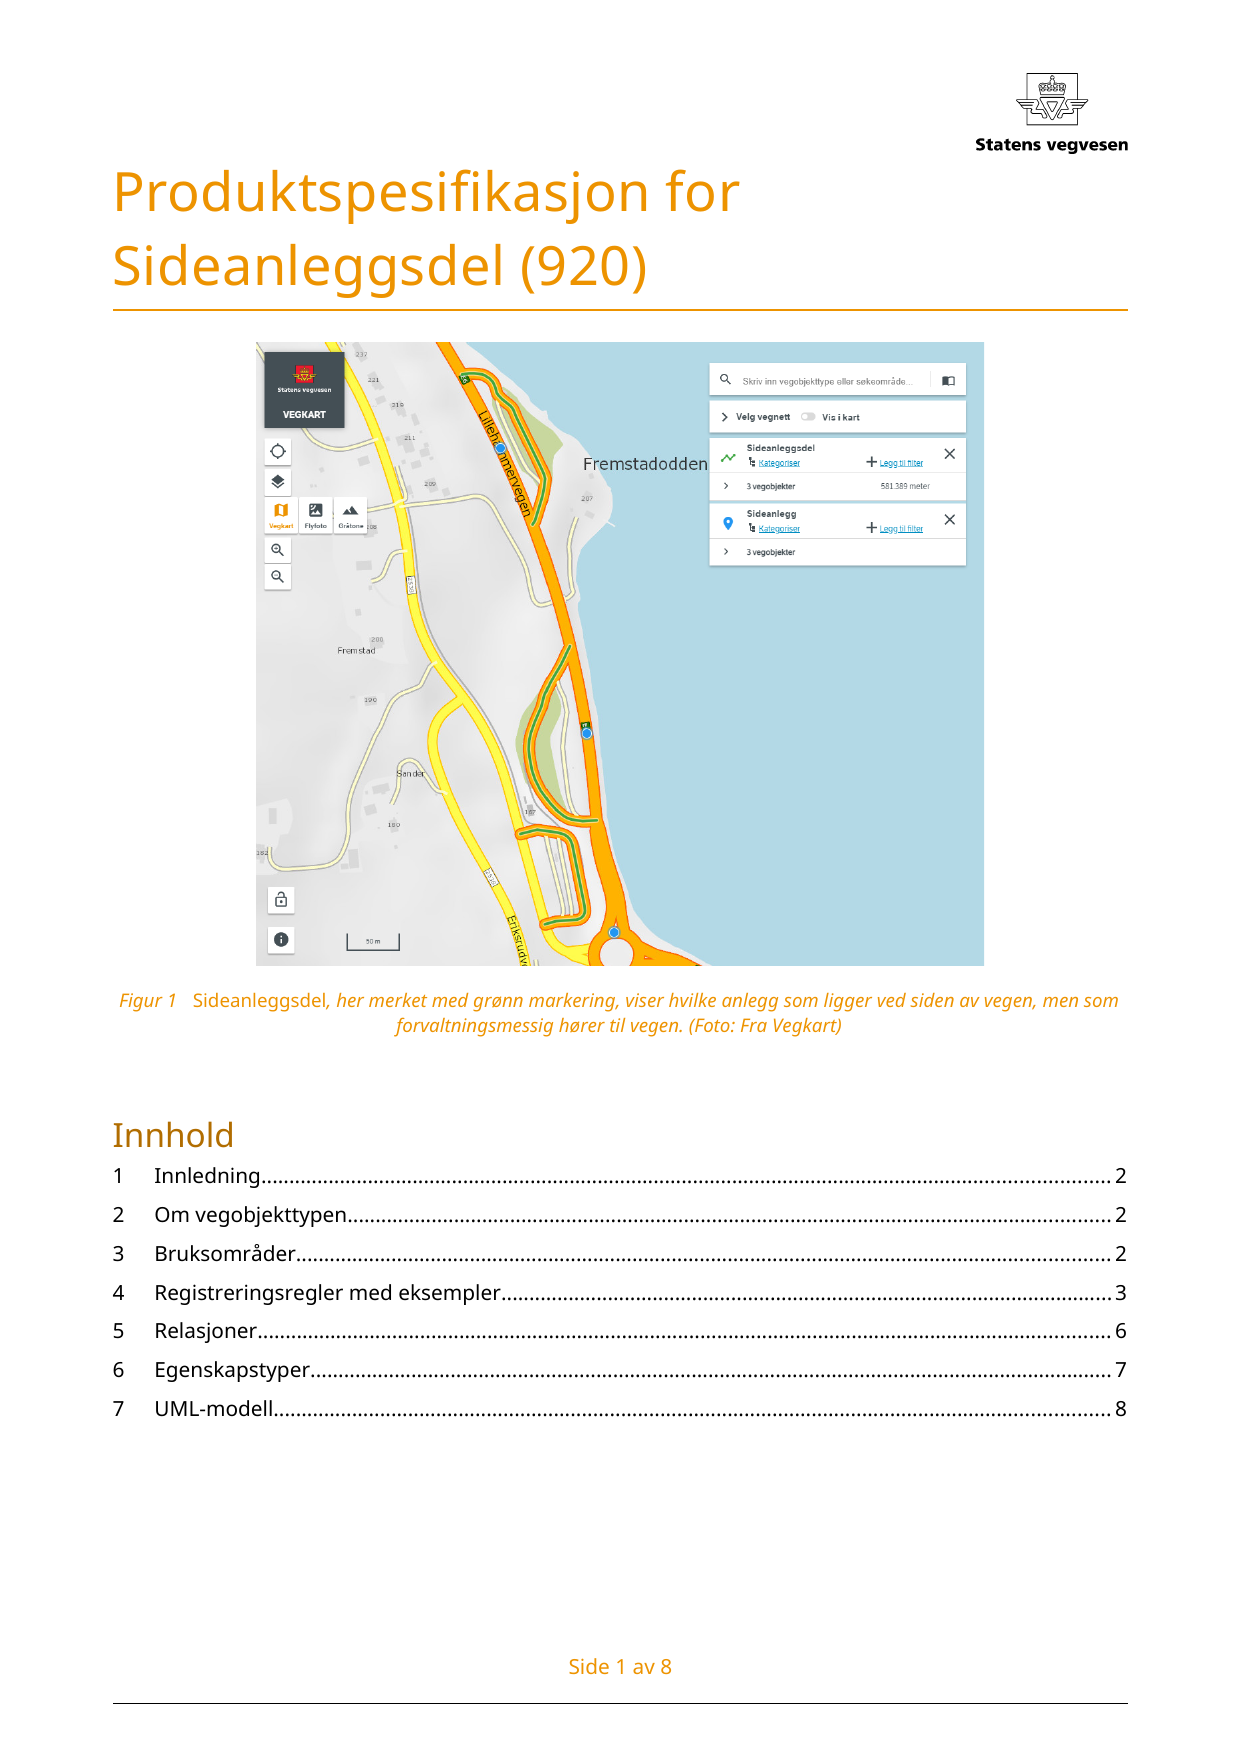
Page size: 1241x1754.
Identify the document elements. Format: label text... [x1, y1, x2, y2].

picture [976, 73, 1128, 154]
picture [256, 342, 985, 966]
title Sideanleggsdel (920) [112, 227, 1128, 311]
text Figur 1 Sideanleggsdel, her merket med grønn markering, viser hvilke anlegg som ligger ved siden av vegen, men som forvaltningsmessig hører til vegen. (Foto: Fra Vegkart) [112, 987, 1128, 1038]
title Produktspesifikasjon for [112, 153, 1128, 227]
